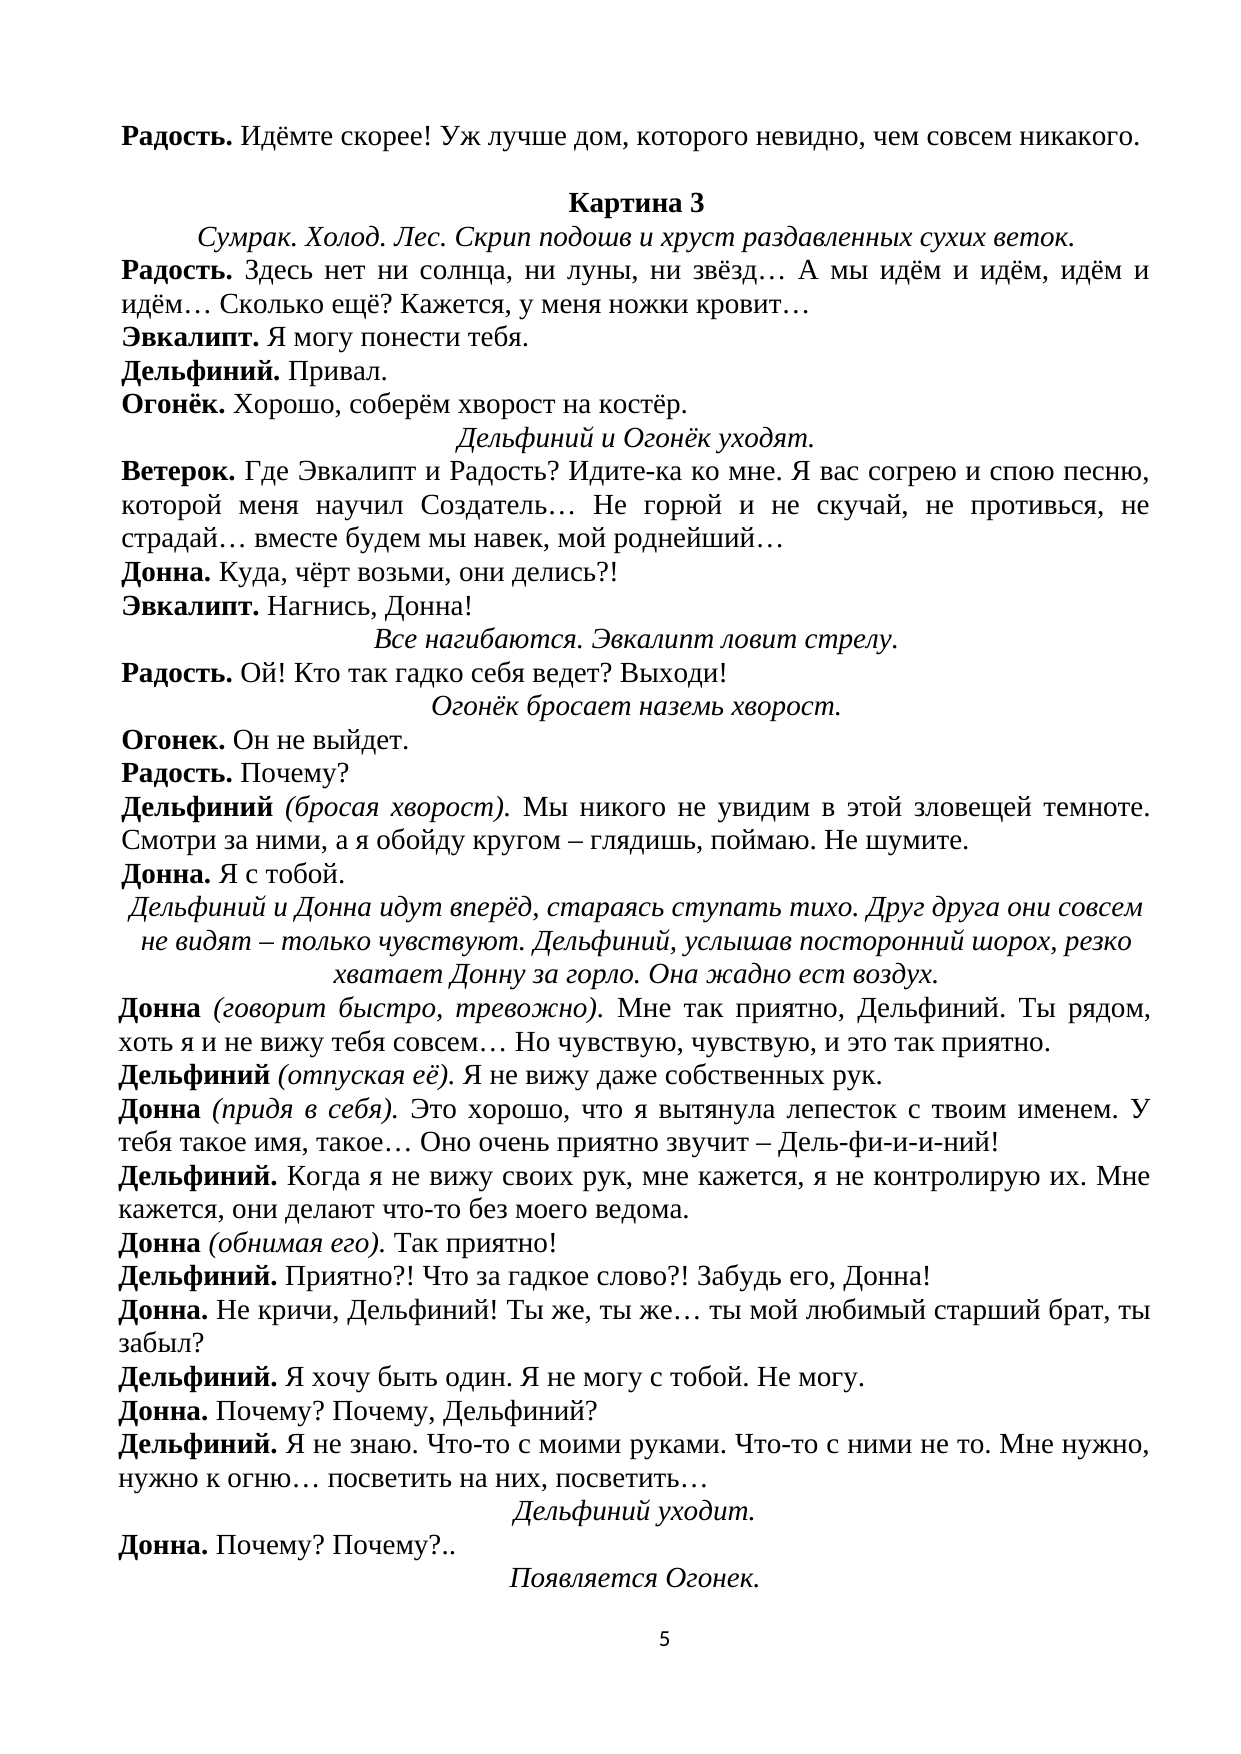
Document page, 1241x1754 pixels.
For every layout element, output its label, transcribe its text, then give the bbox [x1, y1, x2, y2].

text Радость. Ой! Кто так гадко себя ведет? Выходи! [121, 655, 1152, 688]
text Радость. Идёмте скорее! Уж лучше дом, которого невидно, чем совсем никакого. [121, 118, 1152, 152]
text Дельфиний уходит. [118, 1493, 1152, 1527]
text Радость. Здесь нет ни солнца, ни луны, ни звёзд… А мы идём и идём, идём и идём… Сколько ещё? Кажется, у меня ножки кровит… [121, 252, 1152, 319]
text Донна (обнимая его). Так приятно! [118, 1225, 1152, 1258]
text Эвкалипт. Я могу понести тебя. [121, 319, 1152, 353]
text Донна. Куда, чёрт возьми, они делись?! [121, 554, 1152, 588]
text Радость. Почему? [121, 755, 1152, 789]
text Огонёк бросает наземь хворост. [121, 688, 1152, 722]
text Сумрак. Холод. Лес. Скрип подошв и хруст раздавленных сухих веток. [121, 219, 1152, 252]
text Огонёк. Хорошо, соберём хворост на костёр. [121, 386, 1152, 420]
text Донна. Почему? Почему?.. [118, 1527, 1152, 1560]
text Появляется Огонек. [118, 1560, 1152, 1594]
text Дельфиний (бросая хворост). Мы никого не увидим в этой зловещей темноте. Смотри за ними, а я обойду кругом – глядишь, поймаю. Не шумите. [121, 789, 1152, 856]
text Дельфиний. Привал. [121, 353, 1152, 386]
text Огонек. Он не выйдет. [121, 722, 1152, 755]
text Донна. Я с тобой. [121, 856, 1152, 889]
text Дельфиний и Донна идут вперёд, стараясь ступать тихо. Друг друга они совсем не видят – только чувствуют. Дельфиний, услышав посторонний шорох, резко хватает Донну за горло. Она жадно ест воздух. [121, 889, 1152, 990]
text Дельфиний (отпуская её). Я не вижу даже собственных рук. [118, 1057, 1152, 1091]
text Эвкалипт. Нагнись, Донна! [121, 588, 1152, 621]
text Дельфиний. Я не знаю. Что-то с моими руками. Что-то с ними не то. Мне нужно, нужно к огню… посветить на них, посветить… [118, 1426, 1152, 1493]
text Донна. Не кричи, Дельфиний! Ты же, ты же… ты мой любимый старший брат, ты забыл? [118, 1292, 1152, 1359]
text Дельфиний. Когда я не вижу своих рук, мне кажется, я не контролирую их. Мне кажется, они делают что-то без моего ведома. [118, 1158, 1152, 1225]
text Донна. Почему? Почему, Дельфиний? [118, 1393, 1152, 1426]
text Донна (говорит быстро, тревожно). Мне так приятно, Дельфиний. Ты рядом, хоть я и не вижу тебя совсем… Но чувствую, чувствую, и это так приятно. [118, 990, 1152, 1057]
text Донна (придя в себя). Это хорошо, что я вытянула лепесток с твоим именем. У тебя такое имя, такое… Оно очень приятно звучит – Дель-фи-и-и-ний! [118, 1091, 1152, 1158]
text Дельфиний и Огонёк уходят. [121, 420, 1152, 453]
text Дельфиний. Я хочу быть один. Я не могу с тобой. Не могу. [118, 1359, 1152, 1393]
text Дельфиний. Приятно?! Что за гадкое слово?! Забудь его, Донна! [118, 1258, 1152, 1292]
text Ветерок. Где Эвкалипт и Радость? Идите-ка ко мне. Я вас согрею и спою песню, которой меня научил Создатель… Не горюй и не скучай, не противься, не страдай… вместе будем мы навек, мой роднейший… [121, 453, 1152, 554]
text Картина 3 [121, 185, 1152, 219]
text Все нагибаются. Эвкалипт ловит стрелу. [121, 621, 1152, 655]
